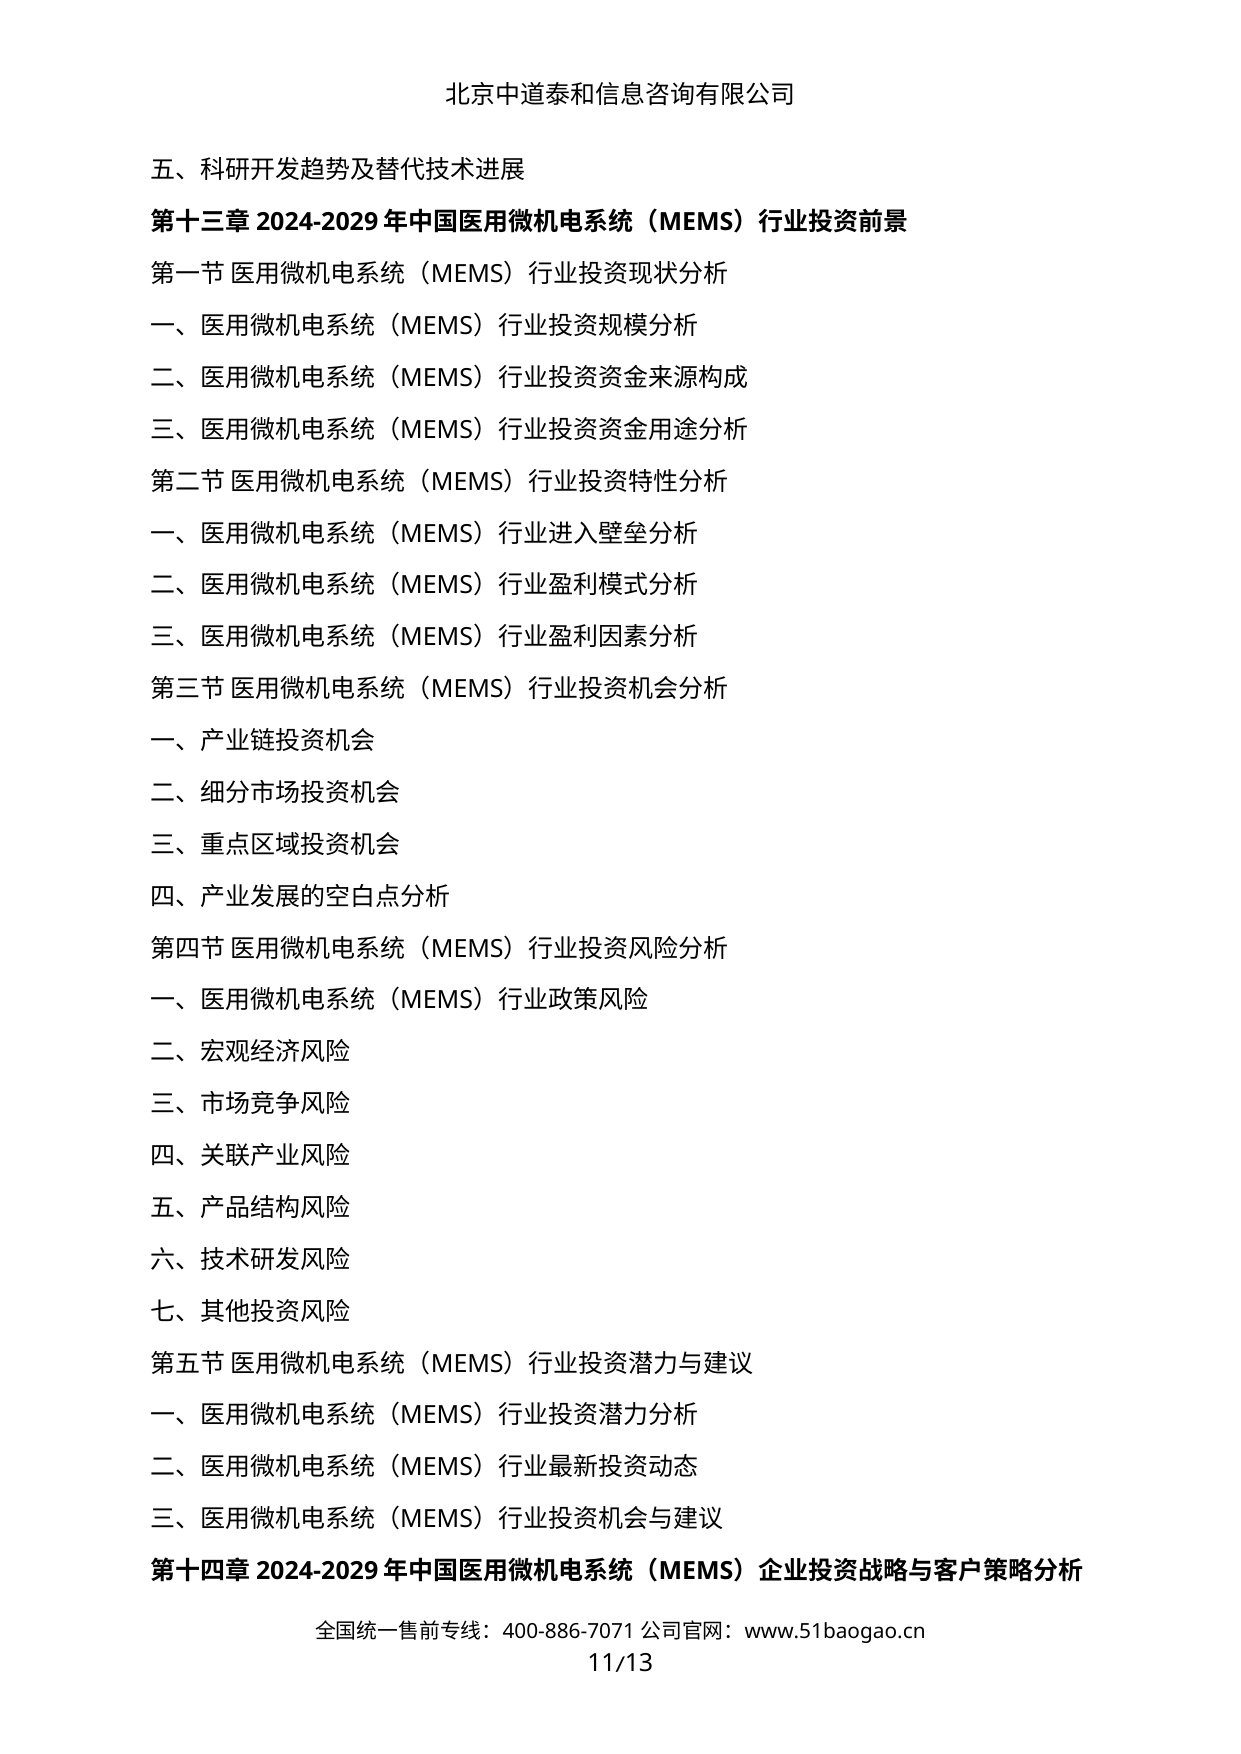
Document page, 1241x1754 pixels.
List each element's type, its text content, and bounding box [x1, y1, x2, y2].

text 三、医用微机电系统（MEMS）行业盈利因素分析 [150, 617, 1090, 653]
text 第十四章 2024-2029年中国医用微机电系统（MEMS）企业投资战略与客户策略分析 [150, 1551, 1090, 1587]
text 三、重点区域投资机会 [150, 824, 1090, 861]
text 四、产业发展的空白点分析 [150, 876, 1090, 912]
text 第三节 医用微机电系统（MEMS）行业投资机会分析 [150, 669, 1090, 705]
text 第十三章 2024-2029年中国医用微机电系统（MEMS）行业投资前景 [150, 202, 1090, 238]
text 三、医用微机电系统（MEMS）行业投资机会与建议 [150, 1499, 1090, 1535]
text 一、医用微机电系统（MEMS）行业政策风险 [150, 980, 1090, 1016]
text 一、医用微机电系统（MEMS）行业进入壁垒分析 [150, 513, 1090, 549]
text 六、技术研发风险 [150, 1239, 1090, 1276]
text 第五节 医用微机电系统（MEMS）行业投资潜力与建议 [150, 1343, 1090, 1379]
text 二、细分市场投资机会 [150, 772, 1090, 809]
text 三、市场竞争风险 [150, 1084, 1090, 1120]
text 二、宏观经济风险 [150, 1032, 1090, 1068]
text 三、医用微机电系统（MEMS）行业投资资金用途分析 [150, 409, 1090, 446]
text 一、医用微机电系统（MEMS）行业投资规模分析 [150, 306, 1090, 342]
text 一、产业链投资机会 [150, 721, 1090, 757]
text 第二节 医用微机电系统（MEMS）行业投资特性分析 [150, 461, 1090, 497]
text 五、产品结构风险 [150, 1187, 1090, 1224]
text 第四节 医用微机电系统（MEMS）行业投资风险分析 [150, 928, 1090, 964]
text 第一节 医用微机电系统（MEMS）行业投资现状分析 [150, 254, 1090, 290]
text 七、其他投资风险 [150, 1291, 1090, 1327]
text 二、医用微机电系统（MEMS）行业盈利模式分析 [150, 565, 1090, 601]
text 一、医用微机电系统（MEMS）行业投资潜力分析 [150, 1395, 1090, 1431]
text 五、科研开发趋势及替代技术进展 [150, 150, 1090, 186]
text 四、关联产业风险 [150, 1136, 1090, 1172]
text 二、医用微机电系统（MEMS）行业投资资金来源构成 [150, 357, 1090, 394]
text 二、医用微机电系统（MEMS）行业最新投资动态 [150, 1447, 1090, 1483]
